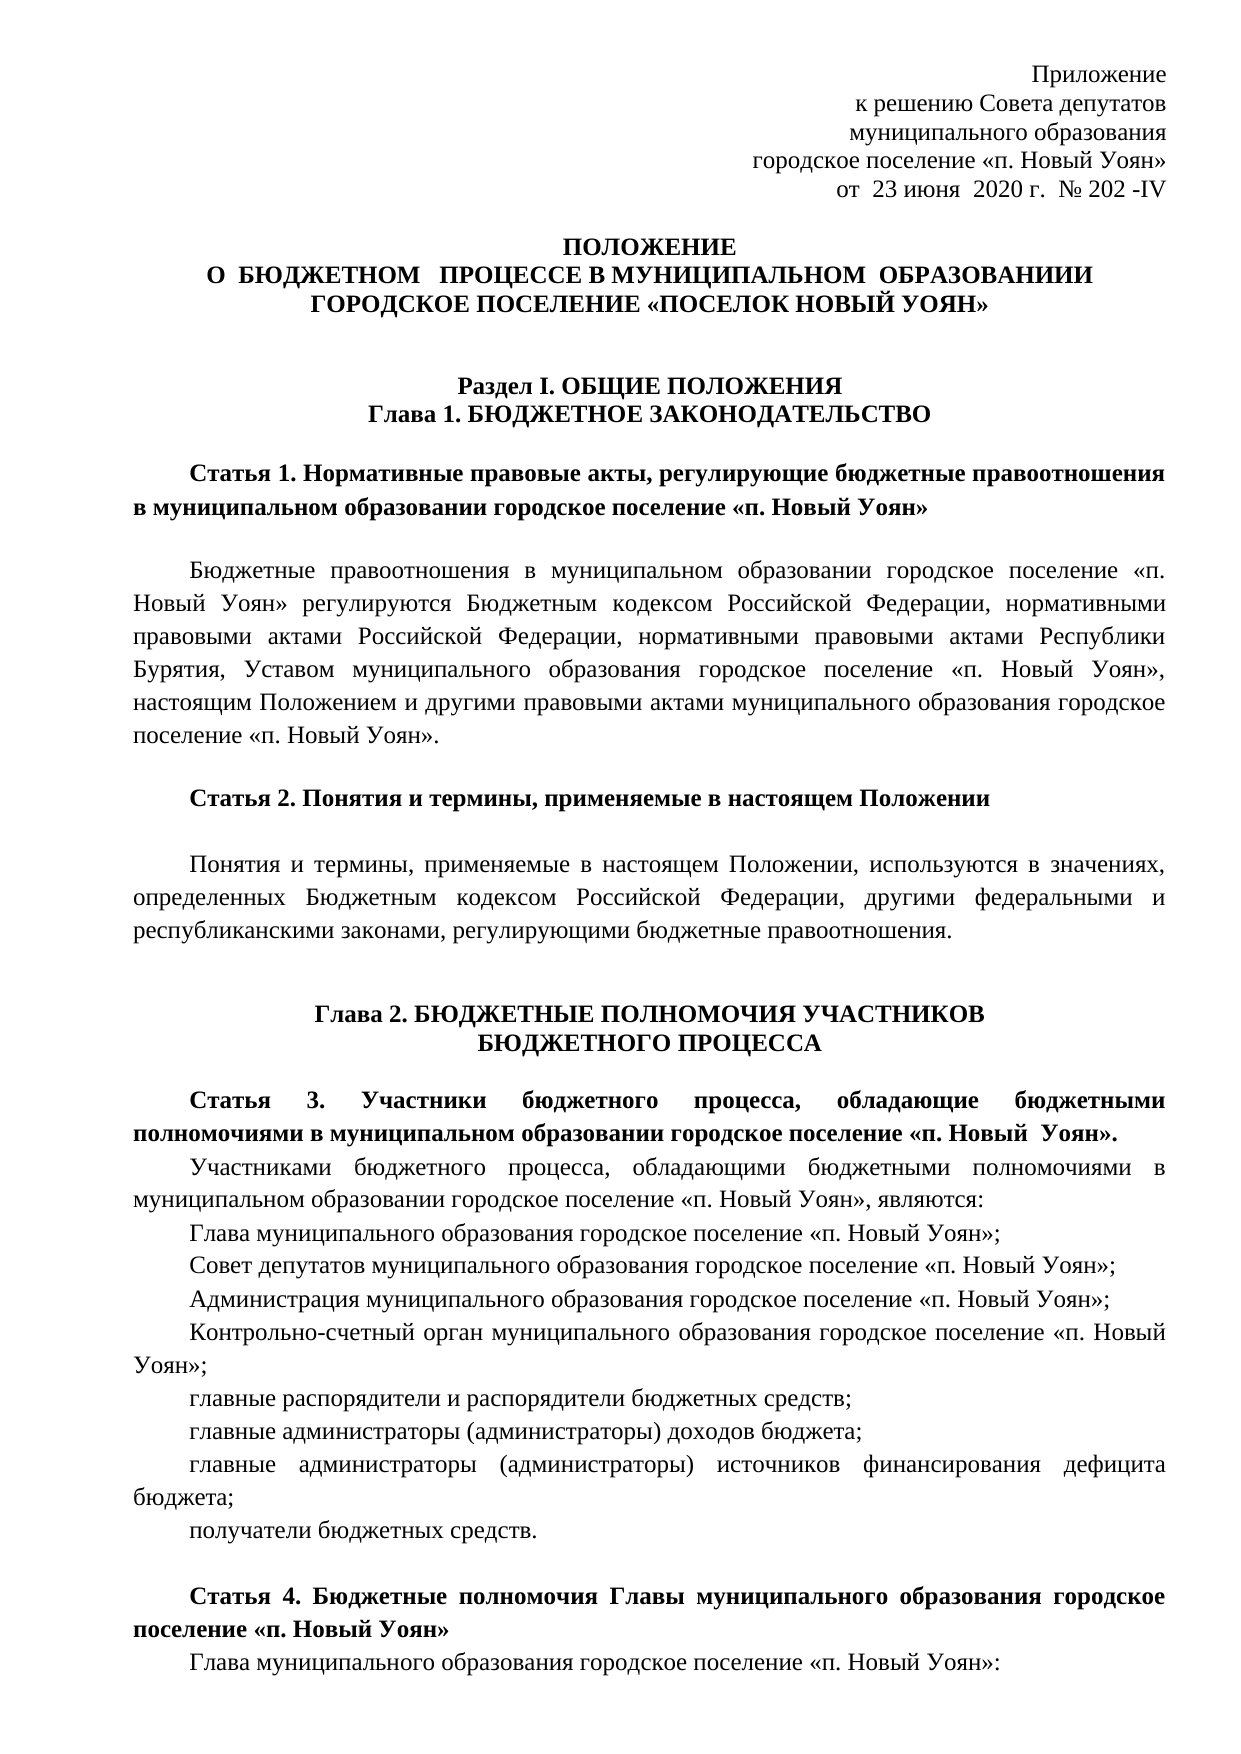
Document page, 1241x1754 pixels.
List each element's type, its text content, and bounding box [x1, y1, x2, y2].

text к решению Совета депутатов [133, 88, 1166, 117]
text Понятия и термины, применяемые в настоящем Положении, используются в значениях, определенных Бюджетным кодексом Российской Федерации, другими федеральными и республиканскими законами, регулирующими бюджетные правоотношения. [133, 849, 1166, 944]
text Совет депутатов муниципального образования городское поселение «п. Новый Уоян»; [133, 1251, 1166, 1279]
title О БЮДЖЕТНОМ ПРОЦЕССЕ В МУНИЦИПАЛЬНОМ ОБРАЗОВАНИИИ [133, 260, 1166, 289]
text городское поселение «п. Новый Уоян» [133, 145, 1166, 174]
text от 23 июня 2020 г. № 202 -IV [133, 174, 1166, 203]
text Контрольно-счетный орган муниципального образования городское поселение «п. Новый Уоян»; [133, 1317, 1166, 1378]
text муниципального образования [133, 117, 1166, 145]
text получатели бюджетных средств. [133, 1515, 1166, 1543]
text Статья 4. Бюджетные полномочия Главы муниципального образования городское поселение «п. Новый Уоян» [133, 1581, 1166, 1643]
title Раздел I. ОБЩИЕ ПОЛОЖЕНИЯ [133, 371, 1166, 399]
title Глава 2. БЮДЖЕТНЫЕ ПОЛНОМОЧИЯ УЧАСТНИКОВ [133, 999, 1166, 1028]
text Статья 2. Понятия и термины, применяемые в настоящем Положении [133, 783, 1166, 812]
title ГОРОДСКОЕ ПОСЕЛЕНИЕ «ПОСЕЛОК НОВЫЙ УОЯН» [133, 289, 1166, 318]
text Глава муниципального образования городское поселение «п. Новый Уоян»: [133, 1647, 1166, 1676]
text Статья 1. Нормативные правовые акты, регулирующие бюджетные правоотношения в муниципальном образовании городское поселение «п. Новый Уоян» [133, 458, 1166, 520]
text главные администраторы (администраторы) доходов бюджета; [133, 1416, 1166, 1444]
title Глава 1. БЮДЖЕТНОЕ ЗАКОНОДАТЕЛЬСТВО [133, 399, 1166, 428]
text главные распорядители и распорядители бюджетных средств; [133, 1383, 1166, 1411]
text Приложение [133, 59, 1166, 88]
text Администрация муниципального образования городское поселение «п. Новый Уоян»; [133, 1284, 1166, 1312]
title БЮДЖЕТНОГО ПРОЦЕССА [133, 1028, 1166, 1057]
text Статья 3. Участники бюджетного процесса, обладающие бюджетными полномочиями в муниципальном образовании городское поселение «п. Новый Уоян». [133, 1086, 1166, 1147]
title ПОЛОЖЕНИЕ [133, 232, 1166, 260]
text Бюджетные правоотношения в муниципальном образовании городское поселение «п. Новый Уоян» регулируются Бюджетным кодексом Российской Федерации, нормативными правовыми актами Российской Федерации, нормативными правовыми актами Республики Бурятия, Уставом муниципального образования городское поселение «п. Новый Уоян», настоящим Положением и другими правовыми актами муниципального образования городское поселение «п. Новый Уоян». [133, 555, 1166, 749]
text главные администраторы (администраторы) источников финансирования дефицита бюджета; [133, 1449, 1166, 1511]
text Глава муниципального образования городское поселение «п. Новый Уоян»; [133, 1218, 1166, 1246]
text Участниками бюджетного процесса, обладающими бюджетными полномочиями в муниципальном образовании городское поселение «п. Новый Уоян», являются: [133, 1152, 1166, 1213]
